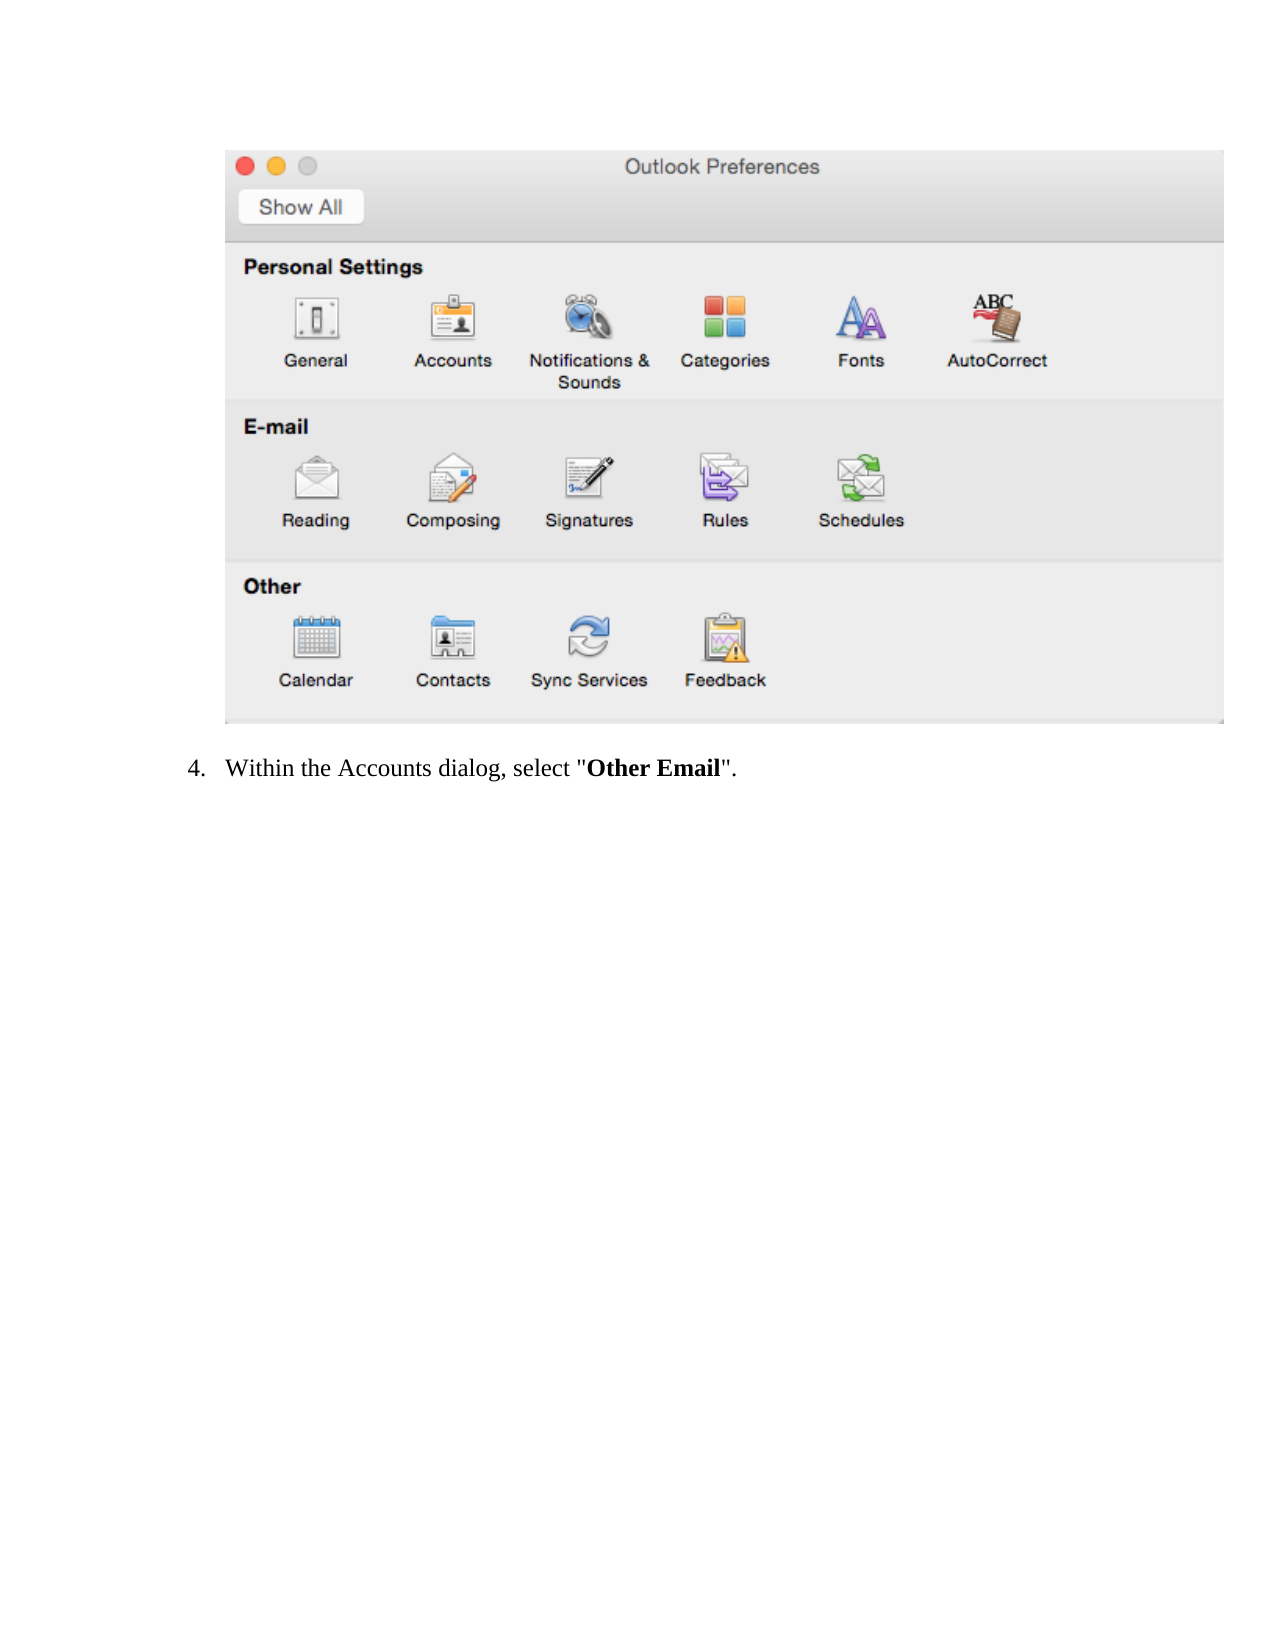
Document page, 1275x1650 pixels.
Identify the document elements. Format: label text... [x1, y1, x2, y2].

picture [225, 150, 1224, 724]
list Within the Accounts dialog, select "Other Email". [187, 753, 1125, 782]
